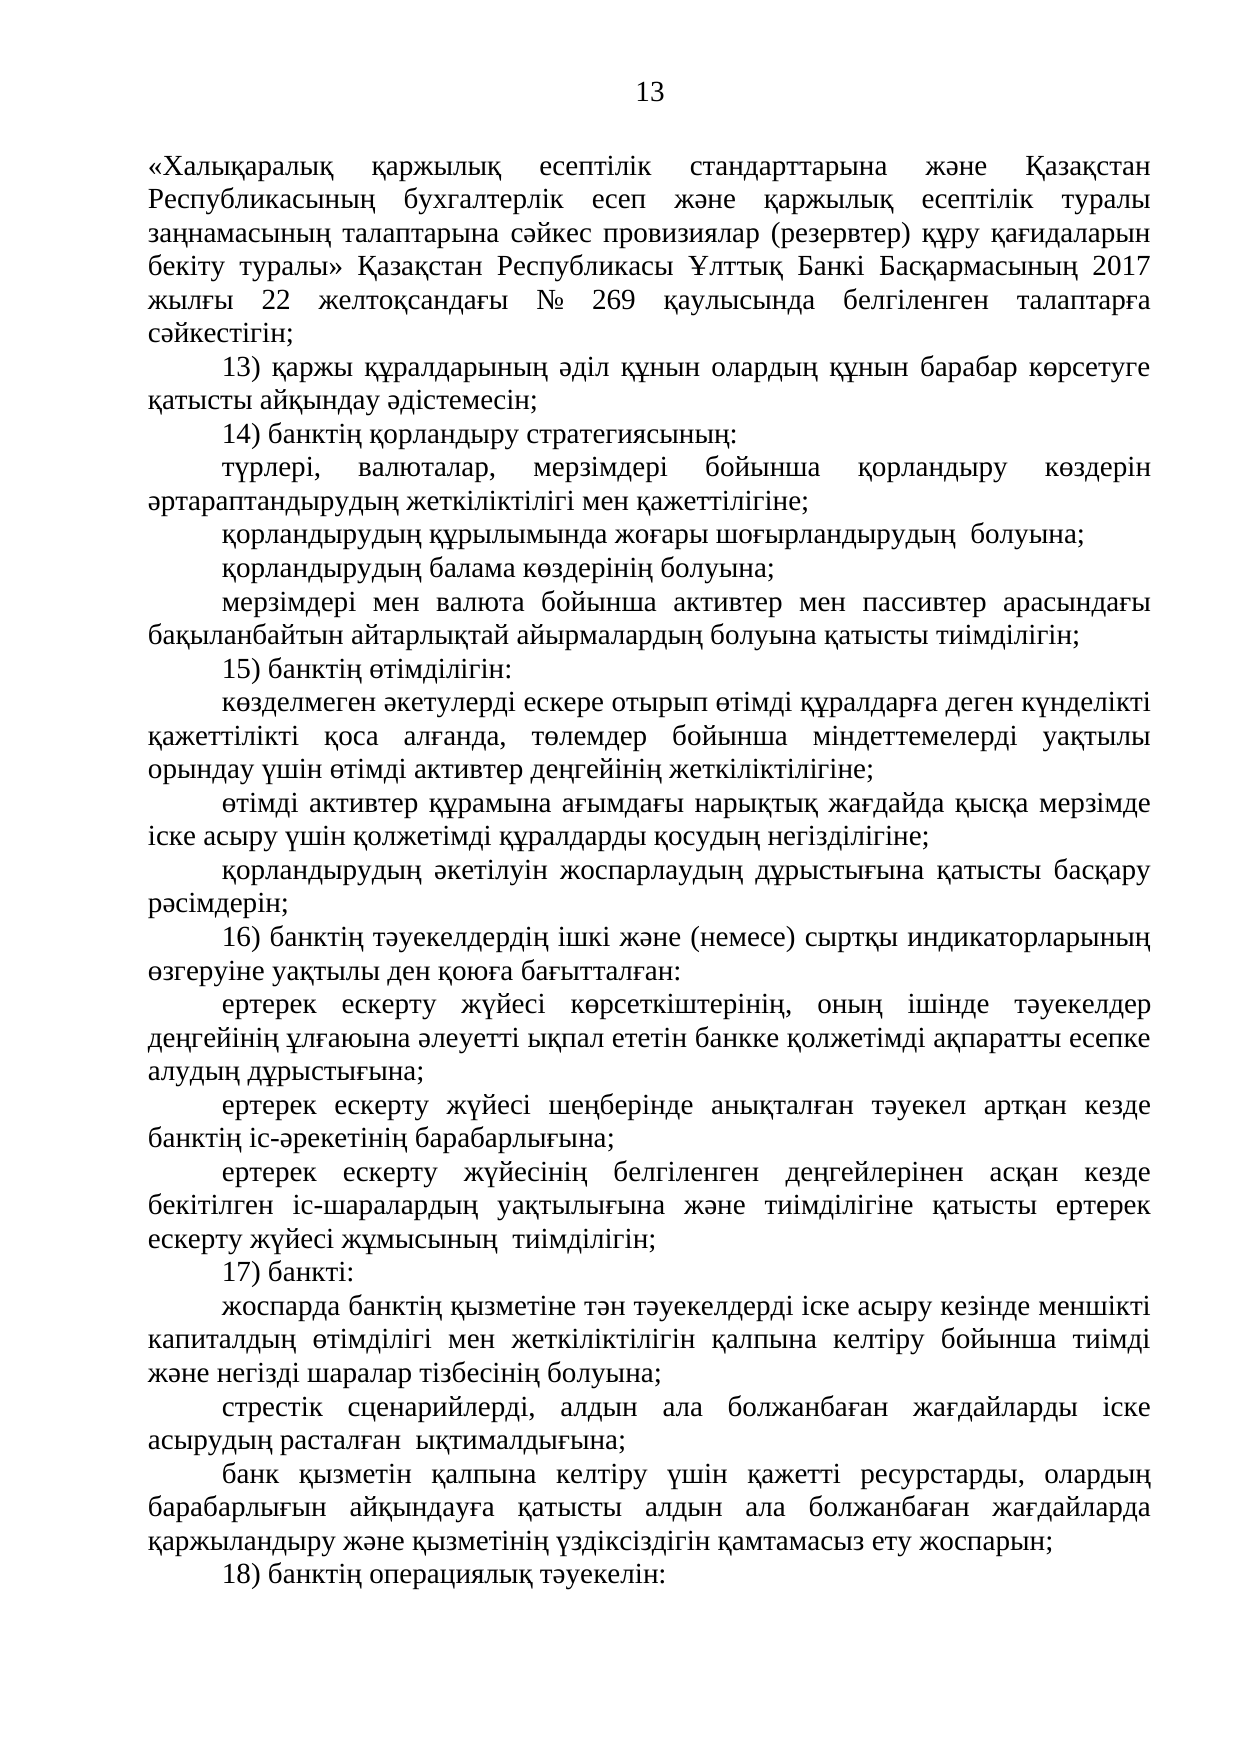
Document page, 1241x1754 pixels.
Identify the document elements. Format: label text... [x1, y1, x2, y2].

text 15) банктің өтімділігін: [148, 651, 1152, 684]
text қорландырудың әкетілуін жоспарлаудың дұрыстығына қатысты басқару рәсімдерін; [148, 852, 1152, 919]
text көзделмеген әкетулерді ескере отырып өтімді құралдарға деген күнделікті қажеттілікті қоса алғанда, төлемдер бойынша міндеттемелерді уақтылы орындау үшін өтімді активтер деңгейінің жеткіліктілігіне; [148, 684, 1152, 785]
text ертерек ескерту жүйесінің белгіленген деңгейлерінен асқан кезде бекітілген іс-шаралардың уақтылығына және тиімділігіне қатысты ертерек ескерту жүйесі жұмысының тиімділігін; [148, 1154, 1152, 1254]
text 17) банкті: [148, 1254, 1152, 1288]
text банк қызметін қалпына келтіру үшін қажетті ресурстарды, олардың барабарлығын айқындауға қатысты алдын ала болжанбаған жағдайларда қаржыландыру және қызметінің үздіксіздігін қамтамасыз ету жоспарын; [148, 1456, 1152, 1556]
text ертерек ескерту жүйесі көрсеткіштерінің, оның ішінде тәуекелдер деңгейінің ұлғаюына әлеуетті ықпал ететін банкке қолжетімді ақпаратты есепке алудың дұрыстығына; [148, 986, 1152, 1087]
text мерзімдері мен валюта бойынша активтер мен пассивтер арасындағы бақыланбайтын айтарлықтай айырмалардың болуына қатысты тиімділігін; [148, 584, 1152, 651]
text 14) банктің қорландыру стратегиясының: [148, 416, 1152, 449]
text түрлері, валюталар, мерзімдері бойынша қорландыру көздерін әртараптандырудың жеткіліктілігі мен қажеттілігіне; [148, 449, 1152, 517]
text өтімді активтер құрамына ағымдағы нарықтық жағдайда қысқа мерзімде іске асыру үшін қолжетімді құралдарды қосудың негізділігіне; [148, 785, 1152, 852]
text қорландырудың құрылымында жоғары шоғырландырудың болуына; [148, 517, 1152, 550]
text стрестік сценарийлерді, алдын ала болжанбаған жағдайларды іске асырудың расталған ықтималдығына; [148, 1389, 1152, 1456]
text 18) банктің операциялық тәуекелін: [148, 1556, 1152, 1590]
text қорландырудың балама көздерінің болуына; [148, 550, 1152, 584]
text ертерек ескерту жүйесі шеңберінде анықталған тәуекел артқан кезде банктің іс-әрекетінің барабарлығына; [148, 1087, 1152, 1154]
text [148, 148, 1152, 349]
text 16) банктің тәуекелдердің ішкі және (немесе) сыртқы индикаторларының өзгеруіне уақтылы ден қоюға бағытталған: [148, 919, 1152, 986]
text жоспарда банктің қызметіне тән тәуекелдерді іске асыру кезінде меншікті капиталдың өтімділігі мен жеткіліктілігін қалпына келтіру бойынша тиімді және негізді шаралар тізбесінің болуына; [148, 1288, 1152, 1389]
text 13) қаржы құралдарының әділ құнын олардың құнын барабар көрсетуге қатысты айқындау әдістемесін; [148, 349, 1152, 416]
